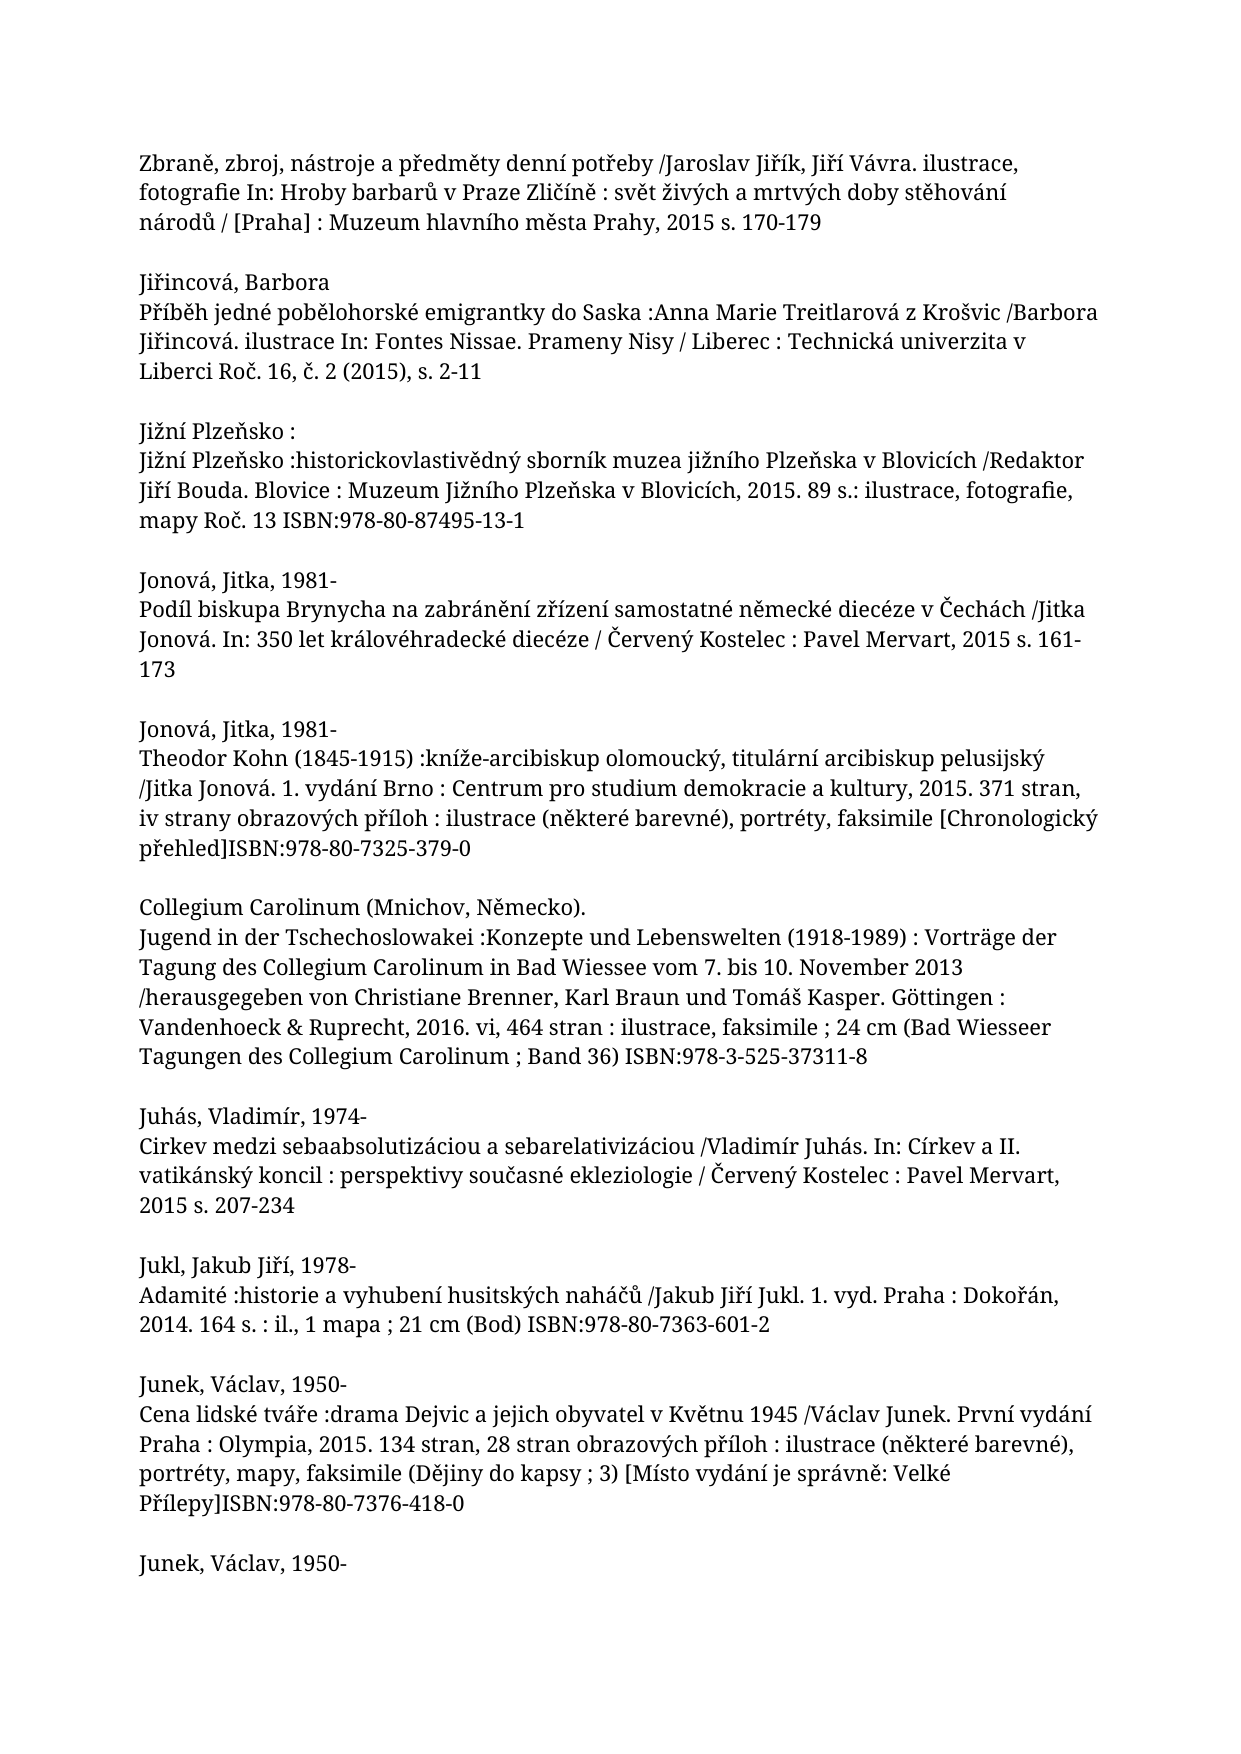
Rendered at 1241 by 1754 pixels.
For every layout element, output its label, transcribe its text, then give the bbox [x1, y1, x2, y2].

text Junek, Václav, 1950- [139, 1369, 1101, 1399]
text Juhás, Vladimír, 1974- [139, 1101, 1101, 1131]
text Cena lidské tváře :drama Dejvic a jejich obyvatel v Květnu 1945 /Václav Junek. První vydání Praha : Olympia, 2015. 134 stran, 28 stran obrazových příloh : ilustrace (některé barevné), portréty, mapy, faksimile (Dějiny do kapsy ; 3) [Místo vydání je správně: Velké Přílepy]ISBN:978-80-7376-418-0 [139, 1399, 1101, 1518]
text Jižní Plzeňsko : [139, 416, 1101, 446]
text Příběh jedné pobělohorské emigrantky do Saska :Anna Marie Treitlarová z Krošvic /Barbora Jiřincová. ilustrace In: Fontes Nissae. Prameny Nisy / Liberec : Technická univerzita v Liberci Roč. 16, č. 2 (2015), s. 2-11 [139, 297, 1101, 386]
text Jonová, Jitka, 1981- [139, 565, 1101, 594]
text Theodor Kohn (1845-1915) :kníže-arcibiskup olomoucký, titulární arcibiskup pelusijský /Jitka Jonová. 1. vydání Brno : Centrum pro studium demokracie a kultury, 2015. 371 stran, iv strany obrazových příloh : ilustrace (některé barevné), portréty, faksimile [Chronologický přehled]ISBN:978-80-7325-379-0 [139, 743, 1101, 863]
text Collegium Carolinum (Mnichov, Německo). [139, 892, 1101, 922]
text Junek, Václav, 1950- [139, 1548, 1101, 1578]
text Podíl biskupa Brynycha na zabránění zřízení samostatné německé diecéze v Čechách /Jitka Jonová. In: 350 let královéhradecké diecéze / Červený Kostelec : Pavel Mervart, 2015 s. 161-173 [139, 594, 1101, 684]
text Cirkev medzi sebaabsolutizáciou a sebarelativizáciou /Vladimír Juhás. In: Církev a II. vatikánský koncil : perspektivy současné ekleziologie / Červený Kostelec : Pavel Mervart, 2015 s. 207-234 [139, 1131, 1101, 1220]
text Zbraně, zbroj, nástroje a předměty denní potřeby /Jaroslav Jiřík, Jiří Vávra. ilustrace, fotografie In: Hroby barbarů v Praze Zličíně : svět živých a mrtvých doby stěhování národů / [Praha] : Muzeum hlavního města Prahy, 2015 s. 170-179 [139, 148, 1101, 237]
text Jonová, Jitka, 1981- [139, 714, 1101, 743]
text Adamité :historie a vyhubení husitských naháčů /Jakub Jiří Jukl. 1. vyd. Praha : Dokořán, 2014. 164 s. : il., 1 mapa ; 21 cm (Bod) ISBN:978-80-7363-601-2 [139, 1280, 1101, 1339]
text Jugend in der Tschechoslowakei :Konzepte und Lebenswelten (1918-1989) : Vorträge der Tagung des Collegium Carolinum in Bad Wiessee vom 7. bis 10. November 2013 /herausgegeben von Christiane Brenner, Karl Braun und Tomáš Kasper. Göttingen : Vandenhoeck & Ruprecht, 2016. vi, 464 stran : ilustrace, faksimile ; 24 cm (Bad Wiesseer Tagungen des Collegium Carolinum ; Band 36) ISBN:978-3-525-37311-8 [139, 922, 1101, 1071]
text Jukl, Jakub Jiří, 1978- [139, 1250, 1101, 1280]
text Jiřincová, Barbora [139, 267, 1101, 297]
text Jižní Plzeňsko :historickovlastivědný sborník muzea jižního Plzeňska v Blovicích /Redaktor Jiří Bouda. Blovice : Muzeum Jižního Plzeňska v Blovicích, 2015. 89 s.: ilustrace, fotografie, mapy Roč. 13 ISBN:978-80-87495-13-1 [139, 446, 1101, 535]
